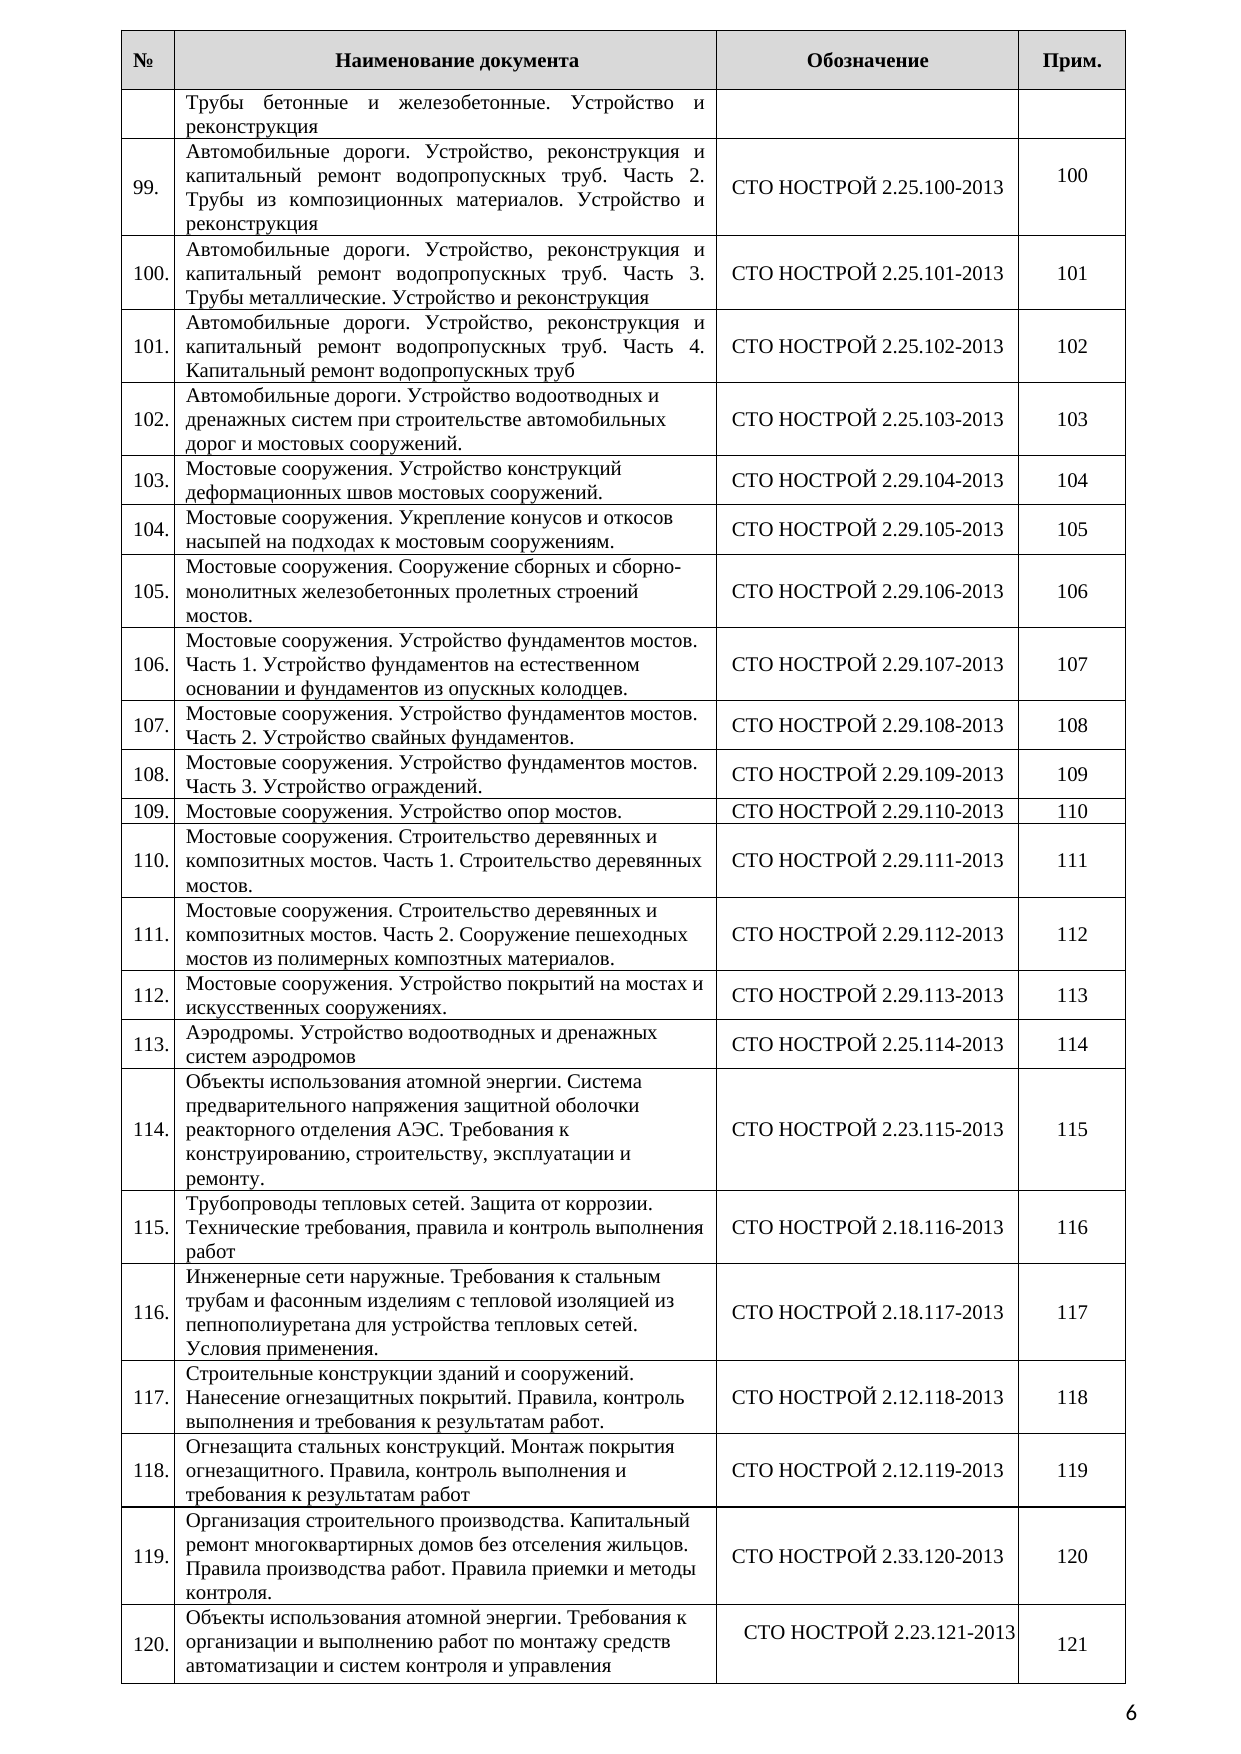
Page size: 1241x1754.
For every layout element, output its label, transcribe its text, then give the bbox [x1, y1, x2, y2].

table_cell Автомобильные дороги. Устройство, реконструкция и капитальный ремонт водопропускных труб. Часть 2. Трубы из композиционных материалов. Устройство и реконструкция [175, 139, 716, 235]
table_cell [717, 90, 1018, 138]
table_cell Автомобильные дороги. Устройство, реконструкция и капитальный ремонт водопропускных труб. Часть 3. Трубы металлические. Устройство и реконструкция [175, 236, 716, 309]
table_cell СТО НОСТРОЙ 2.29.109-2013 [717, 750, 1018, 798]
table_cell [122, 1191, 174, 1263]
table_cell Мостовые сооружения. Устройство фундаментов мостов. Часть 1. Устройство фундаментов на естественном основании и фундаментов из опускных колодцев. [175, 628, 716, 700]
table_cell СТО НОСТРОЙ 2.25.102-2013 [717, 310, 1018, 382]
table_cell СТО НОСТРОЙ 2.29.111-2013 [717, 824, 1018, 897]
table_cell СТО НОСТРОЙ 2.29.106-2013 [717, 555, 1018, 627]
table_cell 105 [1019, 505, 1125, 553]
table_cell Организация строительного производства. Капитальный ремонт многоквартирных домов без отселения жильцов. Правила производства работ. Правила приемки и методы контроля. [175, 1508, 716, 1604]
table_cell 103 [1019, 383, 1125, 455]
table_cell [122, 383, 174, 455]
table_cell СТО НОСТРОЙ 2.12.118-2013 [717, 1361, 1018, 1433]
table_cell СТО НОСТРОЙ 2.23.115-2013 [717, 1069, 1018, 1189]
table_cell 109 [1019, 750, 1125, 798]
table_cell Мостовые сооружения. Строительство деревянных и композитных мостов. Часть 1. Строительство деревянных мостов. [175, 824, 716, 897]
table_cell Мостовые сооружения. Устройство фундаментов мостов. Часть 3. Устройство ограждений. [175, 750, 716, 798]
table_cell [122, 824, 174, 897]
table_cell Мостовые сооружения. Укрепление конусов и откосов насыпей на подходах к мостовым сооружениям. [175, 505, 716, 553]
table_cell Инженерные сети наружные. Требования к стальным трубам и фасонным изделиям с тепловой изоляцией из пепнополиуретана для устройства тепловых сетей. Условия применения. [175, 1264, 716, 1360]
table_cell [122, 139, 174, 235]
table_header Наименование документа [175, 31, 716, 89]
table_cell СТО НОСТРОЙ 2.18.116-2013 [717, 1191, 1018, 1263]
table_cell 121 [1019, 1605, 1125, 1683]
table_cell 114 [1019, 1020, 1125, 1068]
table_cell 107 [1019, 628, 1125, 700]
table_cell СТО НОСТРОЙ 2.25.101-2013 [717, 236, 1018, 309]
table_cell 104 [1019, 456, 1125, 504]
table_header Прим. [1019, 31, 1125, 89]
table_cell СТО НОСТРОЙ 2.29.107-2013 [717, 628, 1018, 700]
table_cell Мостовые сооружения. Устройство фундаментов мостов. Часть 2. Устройство свайных фундаментов. [175, 701, 716, 749]
table_cell [122, 1069, 174, 1189]
table_cell [122, 1361, 174, 1433]
table_header Обозначение [717, 31, 1018, 89]
table_cell СТО НОСТРОЙ 2.29.108-2013 [717, 701, 1018, 749]
table_cell Объекты использования атомной энергии. Система предварительного напряжения защитной оболочки реакторного отделения АЭС. Требования к конструированию, строительству, эксплуатации и ремонту. [175, 1069, 716, 1189]
table_cell 100 [1019, 139, 1125, 235]
table_header № [122, 31, 174, 89]
table_cell СТО НОСТРОЙ 2.29.105-2013 [717, 505, 1018, 553]
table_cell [175, 90, 716, 138]
table_cell 116 [1019, 1191, 1125, 1263]
table_cell [122, 90, 174, 138]
table_cell [122, 750, 174, 798]
table_cell СТО НОСТРОЙ 2.25.114-2013 [717, 1020, 1018, 1068]
table_cell [122, 236, 174, 309]
table_cell [122, 505, 174, 553]
table_cell [122, 456, 174, 504]
table_cell СТО НОСТРОЙ 2.23.121-2013 [717, 1605, 1018, 1683]
table_cell [122, 1264, 174, 1360]
table_cell СТО НОСТРОЙ 2.25.103-2013 [717, 383, 1018, 455]
table_cell [122, 555, 174, 627]
table_cell СТО НОСТРОЙ 2.18.117-2013 [717, 1264, 1018, 1360]
table_cell [122, 898, 174, 970]
table_cell [122, 1508, 174, 1604]
table_cell СТО НОСТРОЙ 2.12.119-2013 [717, 1434, 1018, 1506]
table_cell Трубопроводы тепловых сетей. Защита от коррозии. Технические требования, правила и контроль выполнения работ [175, 1191, 716, 1263]
table_cell 110 [1019, 799, 1125, 823]
table_cell СТО НОСТРОЙ 2.29.113-2013 [717, 971, 1018, 1019]
table_cell СТО НОСТРОЙ 2.29.110-2013 [717, 799, 1018, 823]
table_cell СТО НОСТРОЙ 2.29.104-2013 [717, 456, 1018, 504]
table_cell Автомобильные дороги. Устройство, реконструкция и капитальный ремонт водопропускных труб. Часть 4. Капитальный ремонт водопропускных труб [175, 310, 716, 382]
table_cell СТО НОСТРОЙ 2.29.112-2013 [717, 898, 1018, 970]
table_cell Мостовые сооружения. Устройство конструкций деформационных швов мостовых сооружений. [175, 456, 716, 504]
table_cell СТО НОСТРОЙ 2.33.120-2013 [717, 1508, 1018, 1604]
table_cell Мостовые сооружения. Строительство деревянных и композитных мостов. Часть 2. Сооружение пешеходных мостов из полимерных композтных материалов. [175, 898, 716, 970]
table_cell 113 [1019, 971, 1125, 1019]
table_cell 119 [1019, 1434, 1125, 1506]
table_cell [122, 799, 174, 823]
table_cell Мостовые сооружения. Устройство опор мостов. [175, 799, 716, 823]
table_cell [122, 628, 174, 700]
table_cell Мостовые сооружения. Сооружение сборных и сборно-монолитных железобетонных пролетных строений мостов. [175, 555, 716, 627]
table_cell 111 [1019, 824, 1125, 897]
table_cell Строительные конструкции зданий и сооружений. Нанесение огнезащитных покрытий. Правила, контроль выполнения и требования к результатам работ. [175, 1361, 716, 1433]
table_cell [122, 310, 174, 382]
table_cell 99 [1019, 90, 1125, 138]
table_cell 101 [1019, 236, 1125, 309]
table_cell [122, 1434, 174, 1506]
table_cell [122, 701, 174, 749]
table_cell 118 [1019, 1361, 1125, 1433]
table_cell Огнезащита стальных конструкций. Монтаж покрытия огнезащитного. Правила, контроль выполнения и требования к результатам работ [175, 1434, 716, 1506]
table_cell 117 [1019, 1264, 1125, 1360]
table_cell Аэродромы. Устройство водоотводных и дренажных систем аэродромов [175, 1020, 716, 1068]
table_cell 106 [1019, 555, 1125, 627]
table_cell Автомобильные дороги. Устройство водоотводных и дренажных систем при строительстве автомобильных дорог и мостовых сооружений. [175, 383, 716, 455]
table_cell [122, 1020, 174, 1068]
table_cell Мостовые сооружения. Устройство покрытий на мостах и искусственных сооружениях. [175, 971, 716, 1019]
table_cell [122, 971, 174, 1019]
table_cell Объекты использования атомной энергии. Требования к организации и выполнению работ по монтажу средств автоматизации и систем контроля и управления [175, 1605, 716, 1683]
table_cell 102 [1019, 310, 1125, 382]
table_cell СТО НОСТРОЙ 2.25.100-2013 [717, 139, 1018, 235]
table_cell [122, 1605, 174, 1683]
table_cell 120 [1019, 1508, 1125, 1604]
table_cell 112 [1019, 898, 1125, 970]
table_cell 108 [1019, 701, 1125, 749]
table_cell 115 [1019, 1069, 1125, 1189]
